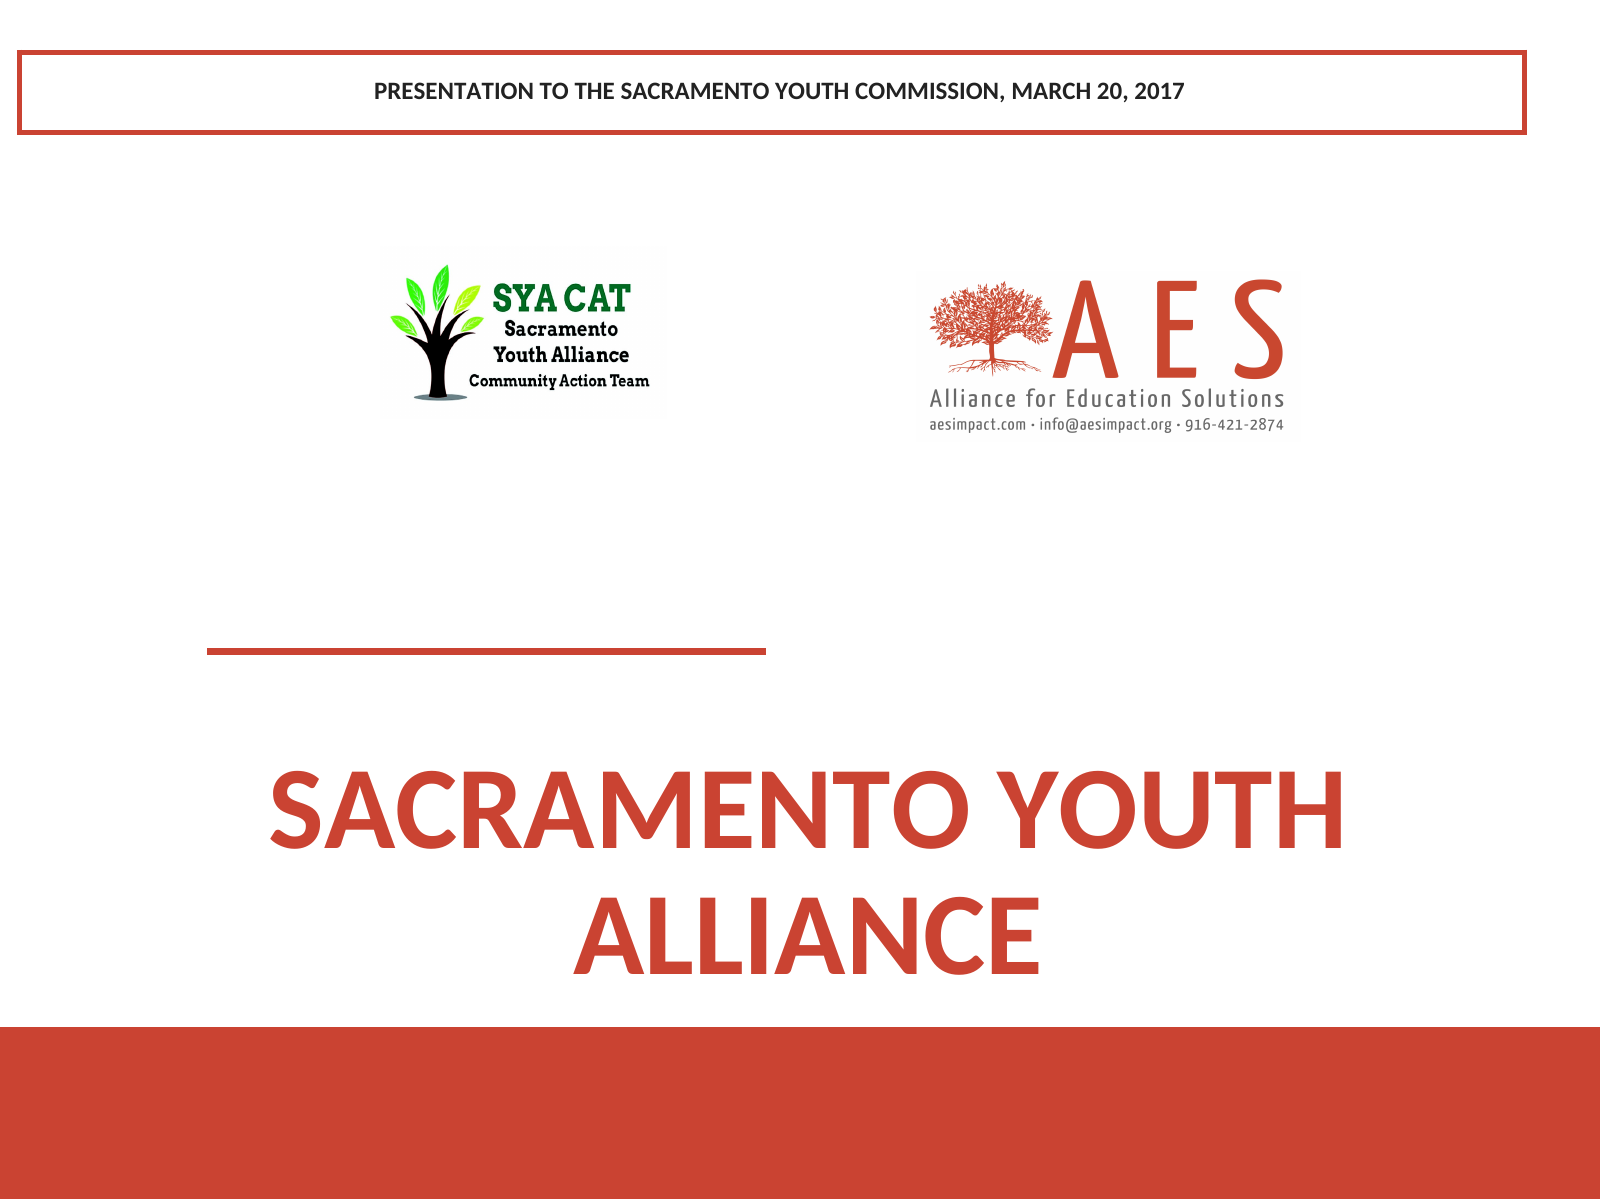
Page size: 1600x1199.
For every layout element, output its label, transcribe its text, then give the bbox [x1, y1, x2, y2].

picture [379, 246, 668, 419]
picture [915, 271, 1302, 442]
text SACRAMENTO YOUTH ALLIANCE [198, 745, 1418, 1004]
